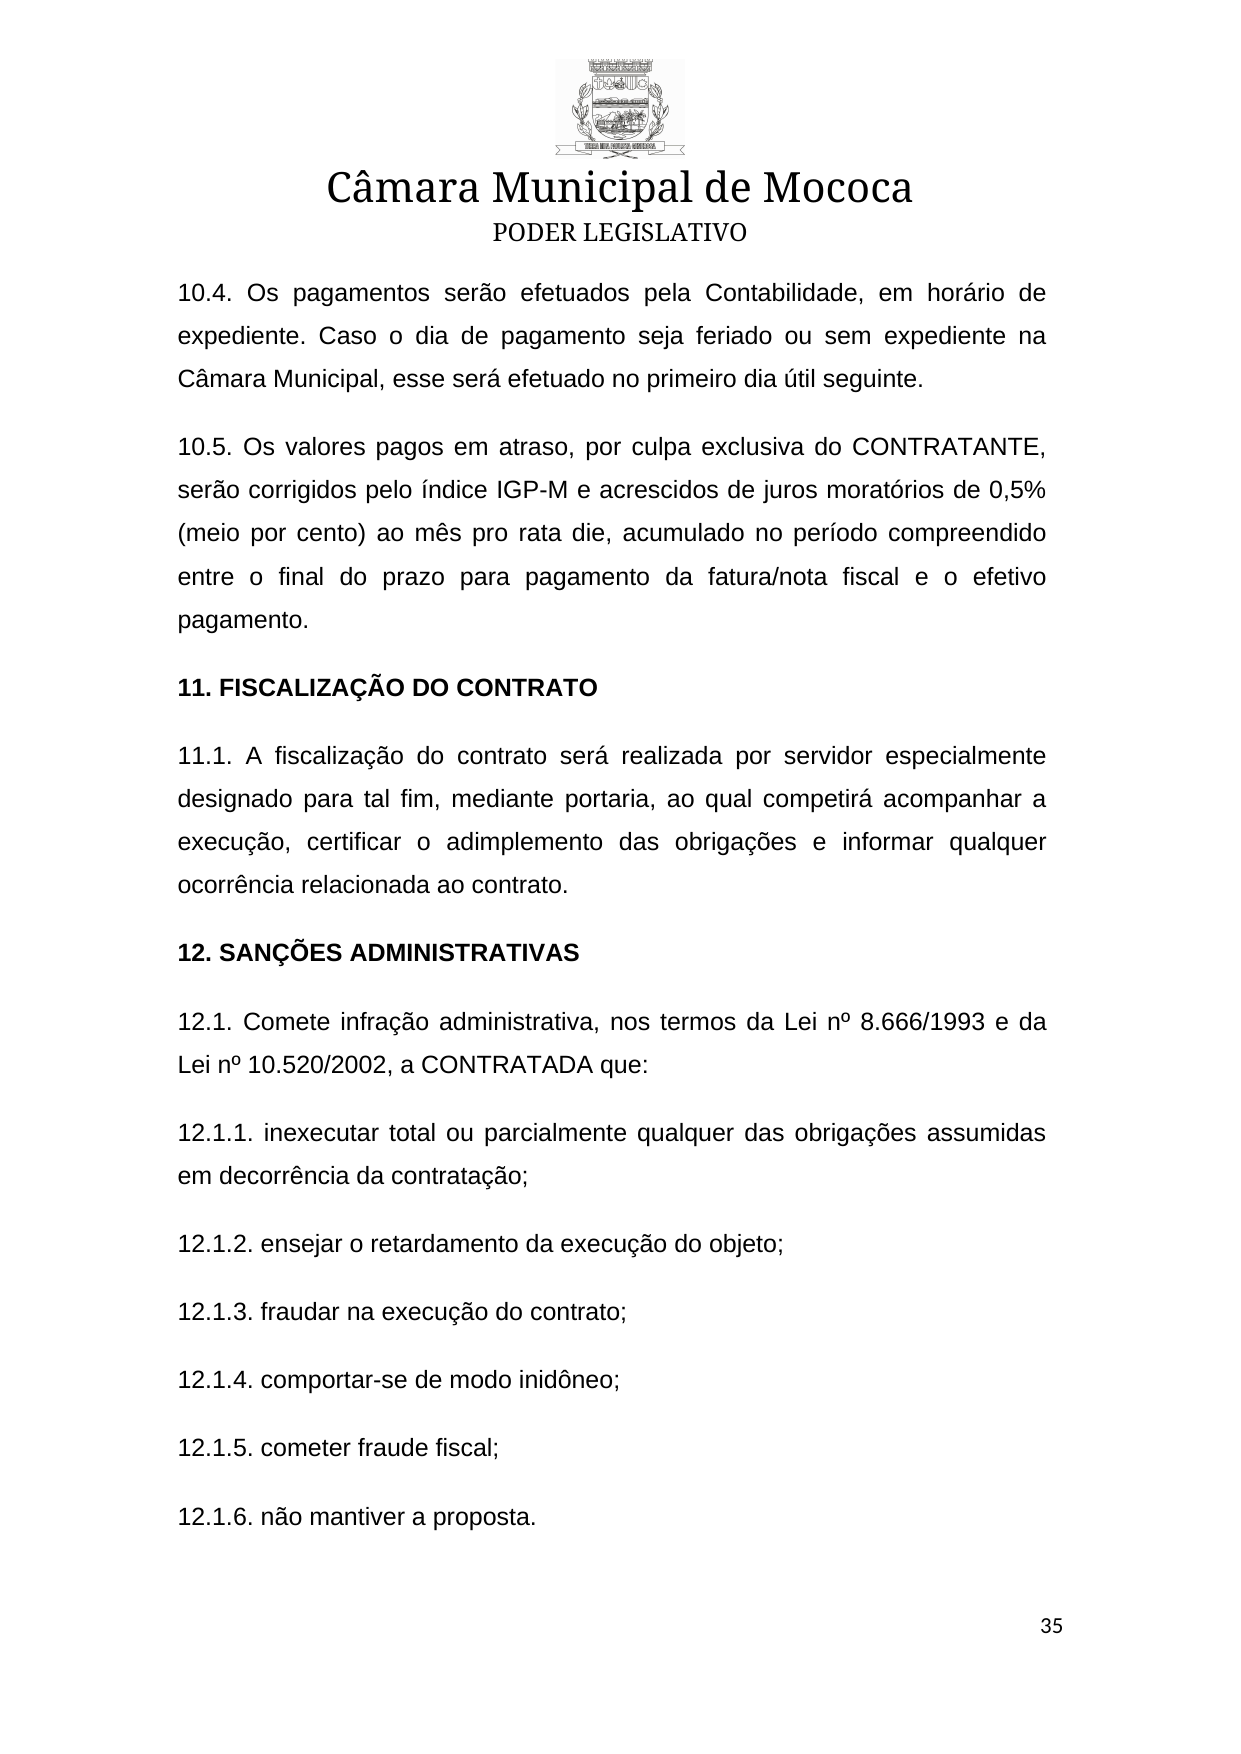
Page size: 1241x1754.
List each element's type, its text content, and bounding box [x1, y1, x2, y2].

text 12.1.4. comportar-se de modo inidôneo; [177, 1365, 1048, 1394]
text 12.1.1. inexecutar total ou parcialmente qualquer das obrigações assumidas em decorrência da contratação; [177, 1118, 1048, 1189]
text 12.1.3. fraudar na execução do contrato; [177, 1297, 1048, 1326]
text 10.5. Os valores pagos em atraso, por culpa exclusiva do CONTRATANTE, serão corrigidos pelo índice IGP-M e acrescidos de juros moratórios de 0,5% (meio por cento) ao mês pro rata die, acumulado no período compreendido entre o final do prazo para pagamento da fatura/nota fiscal e o efetivo pagamento. [177, 432, 1048, 633]
picture [555, 59, 685, 159]
text 12.1.2. ensejar o retardamento da execução do objeto; [177, 1229, 1048, 1258]
text 10.4. Os pagamentos serão efetuados pela Contabilidade, em horário de expediente. Caso o dia de pagamento seja feriado ou sem expediente na Câmara Municipal, esse será efetuado no primeiro dia útil seguinte. [177, 278, 1048, 393]
text 11. FISCALIZAÇÃO DO CONTRATO [177, 673, 1048, 701]
text 11.1. A fiscalização do contrato será realizada por servidor especialmente designado para tal fim, mediante portaria, ao qual competirá acompanhar a execução, certificar o adimplemento das obrigações e informar qualquer ocorrência relacionada ao contrato. [177, 741, 1048, 899]
text 12.1.5. cometer fraude fiscal; [177, 1433, 1048, 1462]
text 12. SANÇÕES ADMINISTRATIVAS [177, 938, 1048, 967]
text 12.1. Comete infração administrativa, nos termos da Lei nº 8.666/1993 e da Lei nº 10.520/2002, a CONTRATADA que: [177, 1006, 1048, 1078]
text 12.1.6. não mantiver a proposta. [177, 1501, 1048, 1530]
